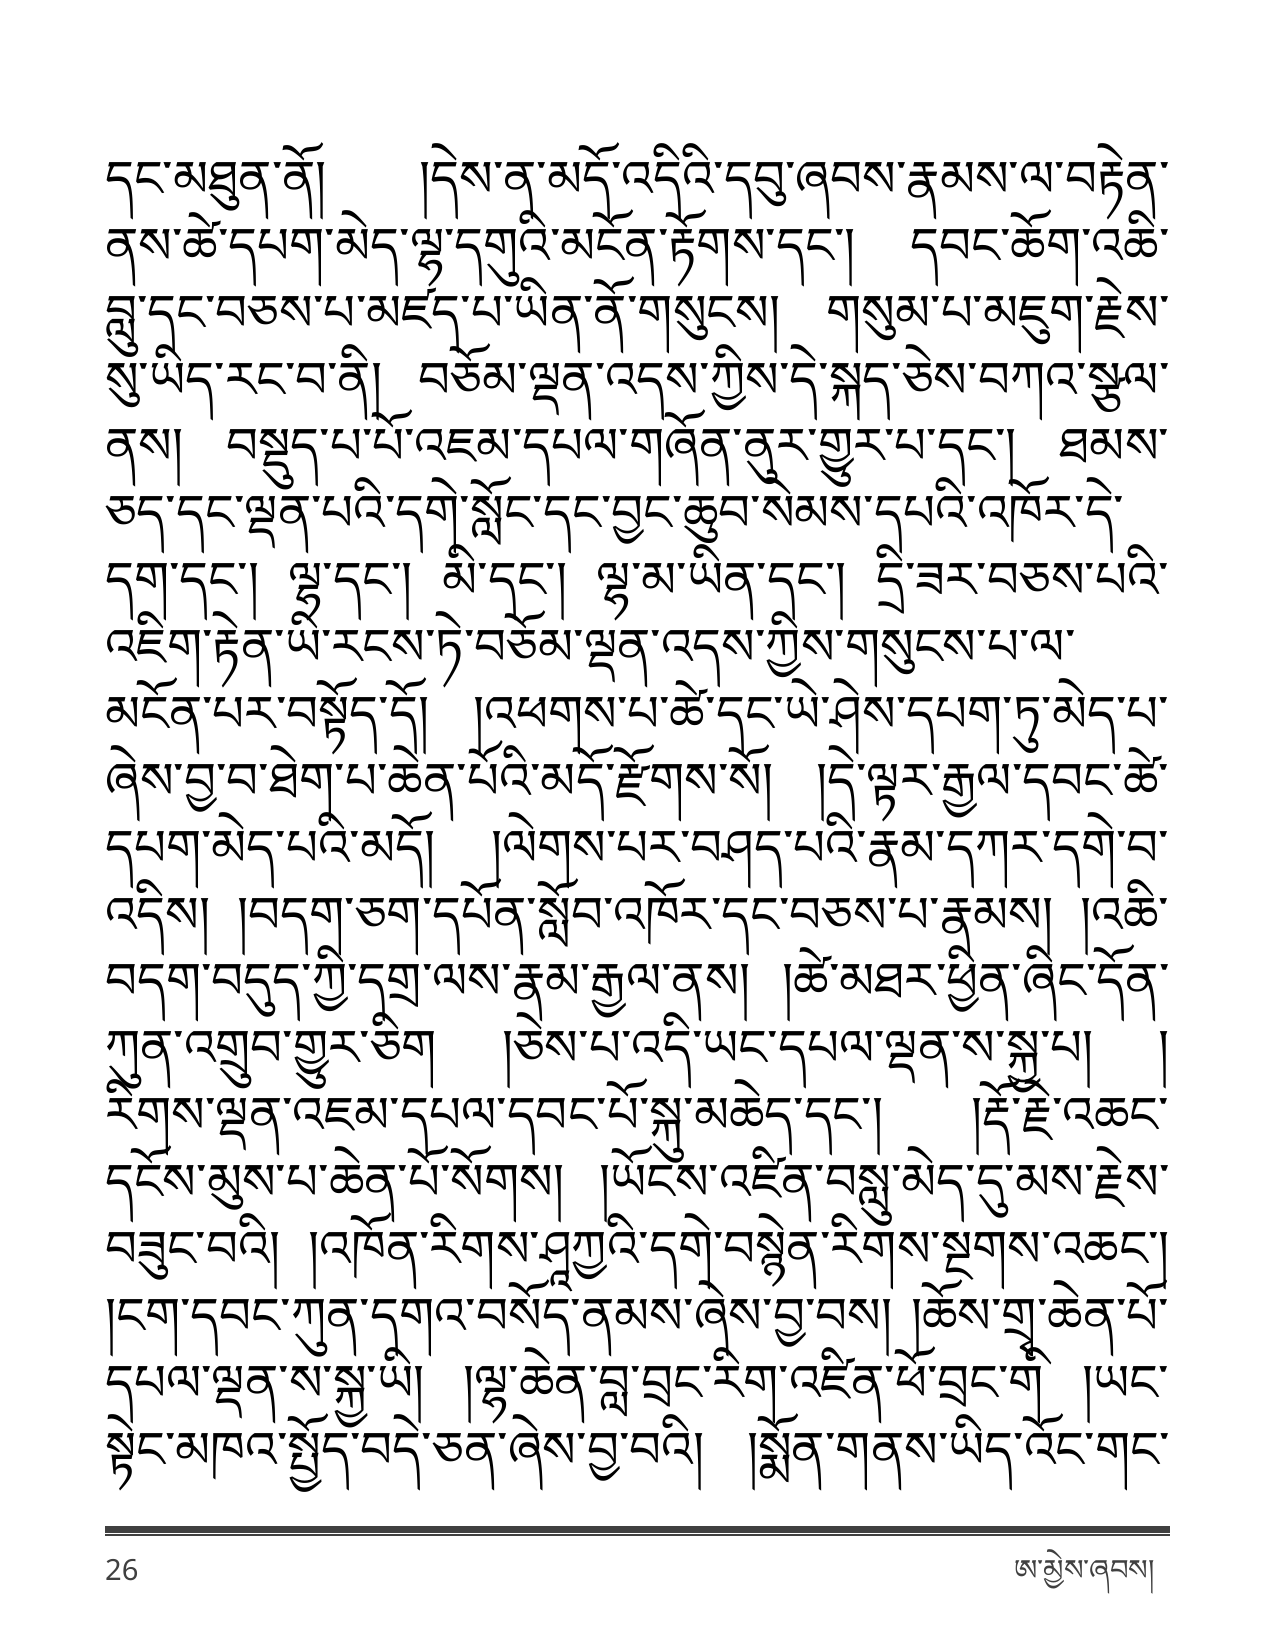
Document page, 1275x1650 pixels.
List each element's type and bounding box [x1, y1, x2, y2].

text [105, 150, 1170, 1479]
